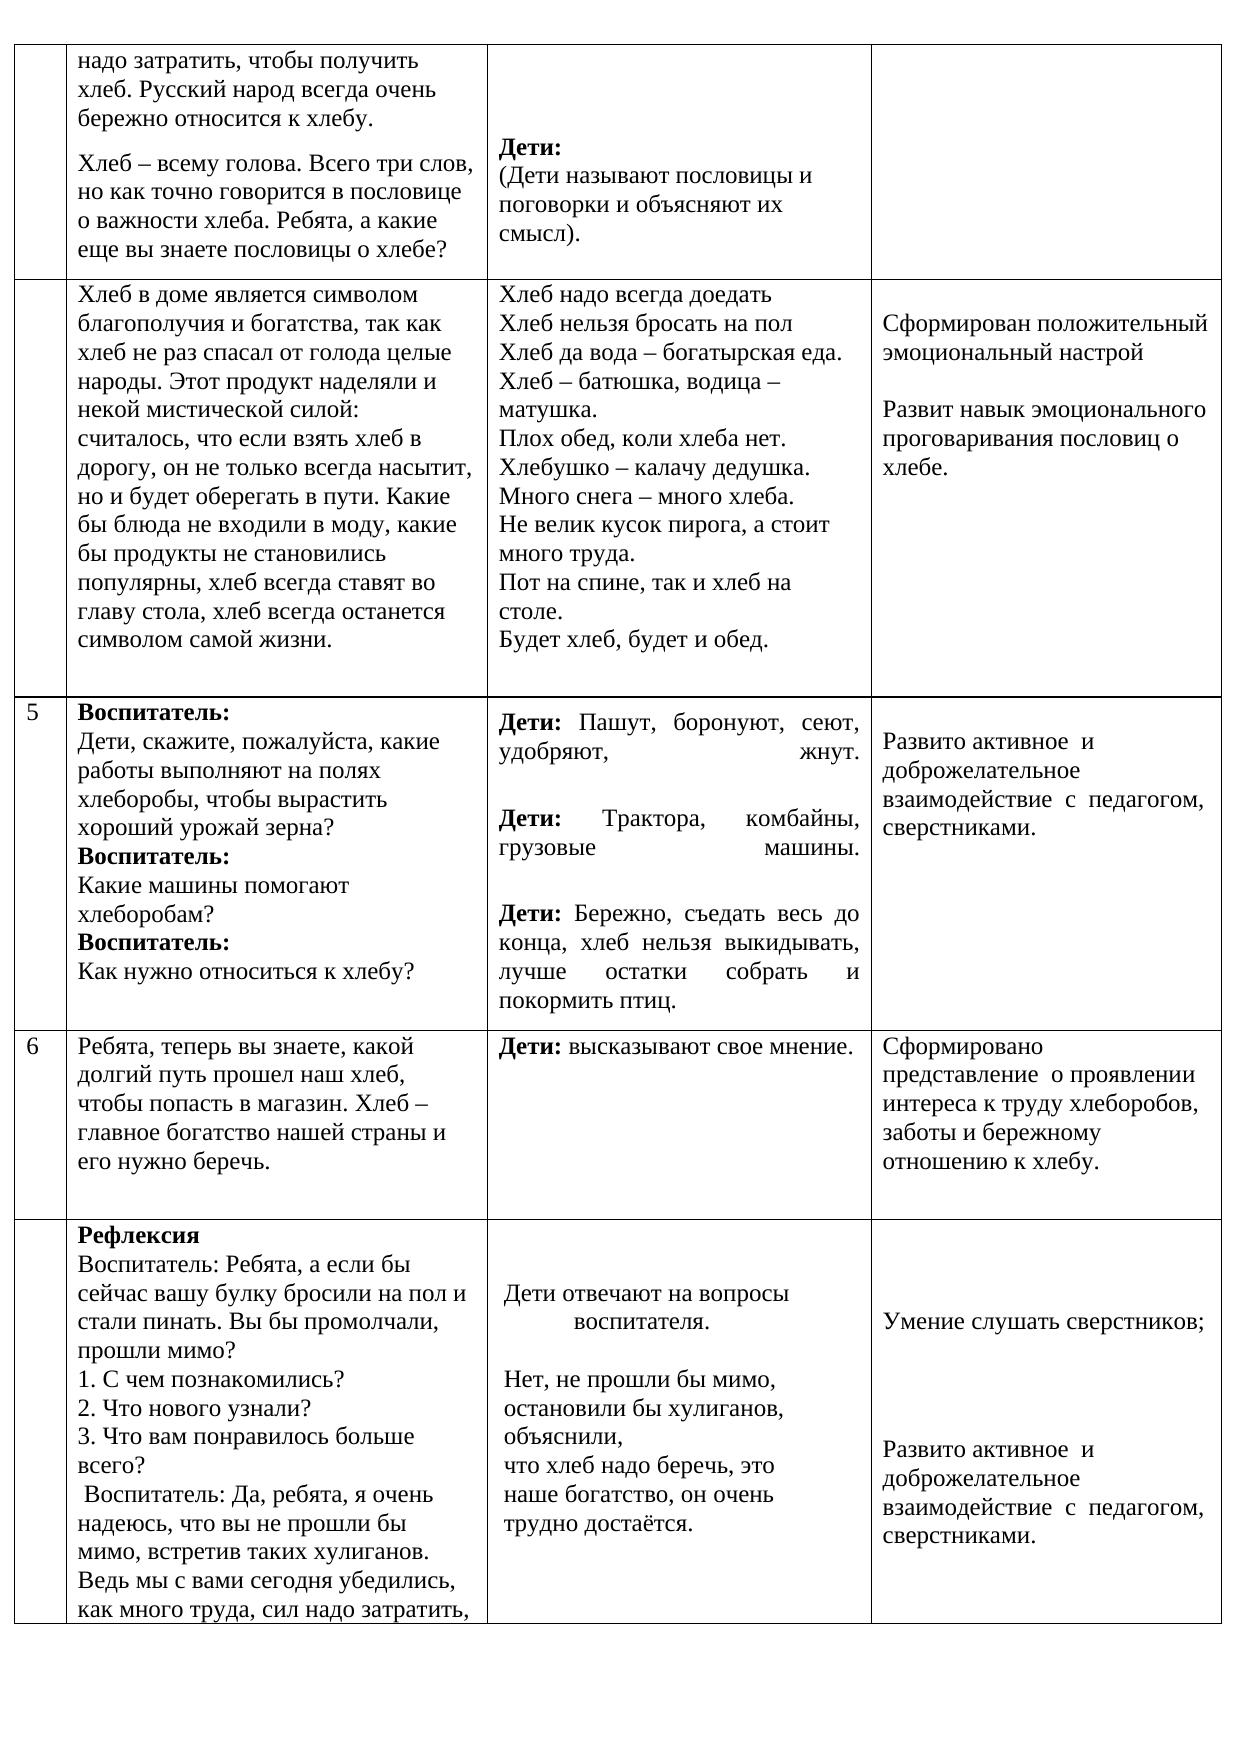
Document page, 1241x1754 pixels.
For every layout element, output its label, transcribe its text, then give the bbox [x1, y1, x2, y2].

table_cell Развито активное и доброжелательное взаимодействие с педагогом, сверстниками. [872, 698, 1221, 1030]
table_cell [488, 45, 871, 278]
table_cell Сформировано представление о проявлении интереса к труду хлеборобов, заботы и бережному отношению к хлебу. [872, 1031, 1221, 1219]
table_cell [488, 1220, 871, 1623]
table_cell 6 [15, 1031, 66, 1219]
table_cell [15, 1220, 66, 1623]
table_cell Хлеб надо всегда доедать Хлеб нельзя бросать на пол Хлеб да вода – богатырская еда. Хлеб – батюшка, водица – матушка. Плох обед, коли хлеба нет. Хлебушко – калачу дедушка. Много снега – много хлеба. Не велик кусок пирога, а стоит много труда. Пот на спине, так и хлеб на столе. Будет хлеб, будет и обед. [488, 280, 871, 696]
table_cell 4 [15, 45, 66, 278]
table_cell [15, 280, 66, 696]
table_cell Сформирован положительный эмоциональный настрой Развит навык эмоционального проговаривания пословиц о хлебе. [872, 280, 1221, 696]
table_cell Воспитатель: Дети, скажите, пожалуйста, какие работы выполняют на полях хлеборобы, чтобы вырастить хороший урожай зерна? Воспитатель: Какие машины помогают хлеборобам? Воспитатель: Как нужно относиться к хлебу? [67, 698, 487, 1030]
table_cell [872, 1220, 1221, 1623]
table_cell Дети: высказывают свое мнение. [488, 1031, 871, 1219]
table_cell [67, 45, 487, 278]
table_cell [67, 1220, 487, 1623]
table_cell Дети: Пашут, боронуют, сеют, удобряют, жнут. Дети: Трактора, комбайны, грузовые машины. Дети: Бережно, съедать весь до конца, хлеб нельзя выкидывать, лучше остатки собрать и покормить птиц. [488, 698, 871, 1030]
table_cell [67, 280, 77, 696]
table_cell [872, 45, 1221, 278]
table_cell Ребята, теперь вы знаете, какой долгий путь прошел наш хлеб, чтобы попасть в магазин. Хлеб – главное богатство нашей страны и его нужно беречь. [67, 1031, 487, 1219]
table_cell 5 [15, 698, 66, 1030]
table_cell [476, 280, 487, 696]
